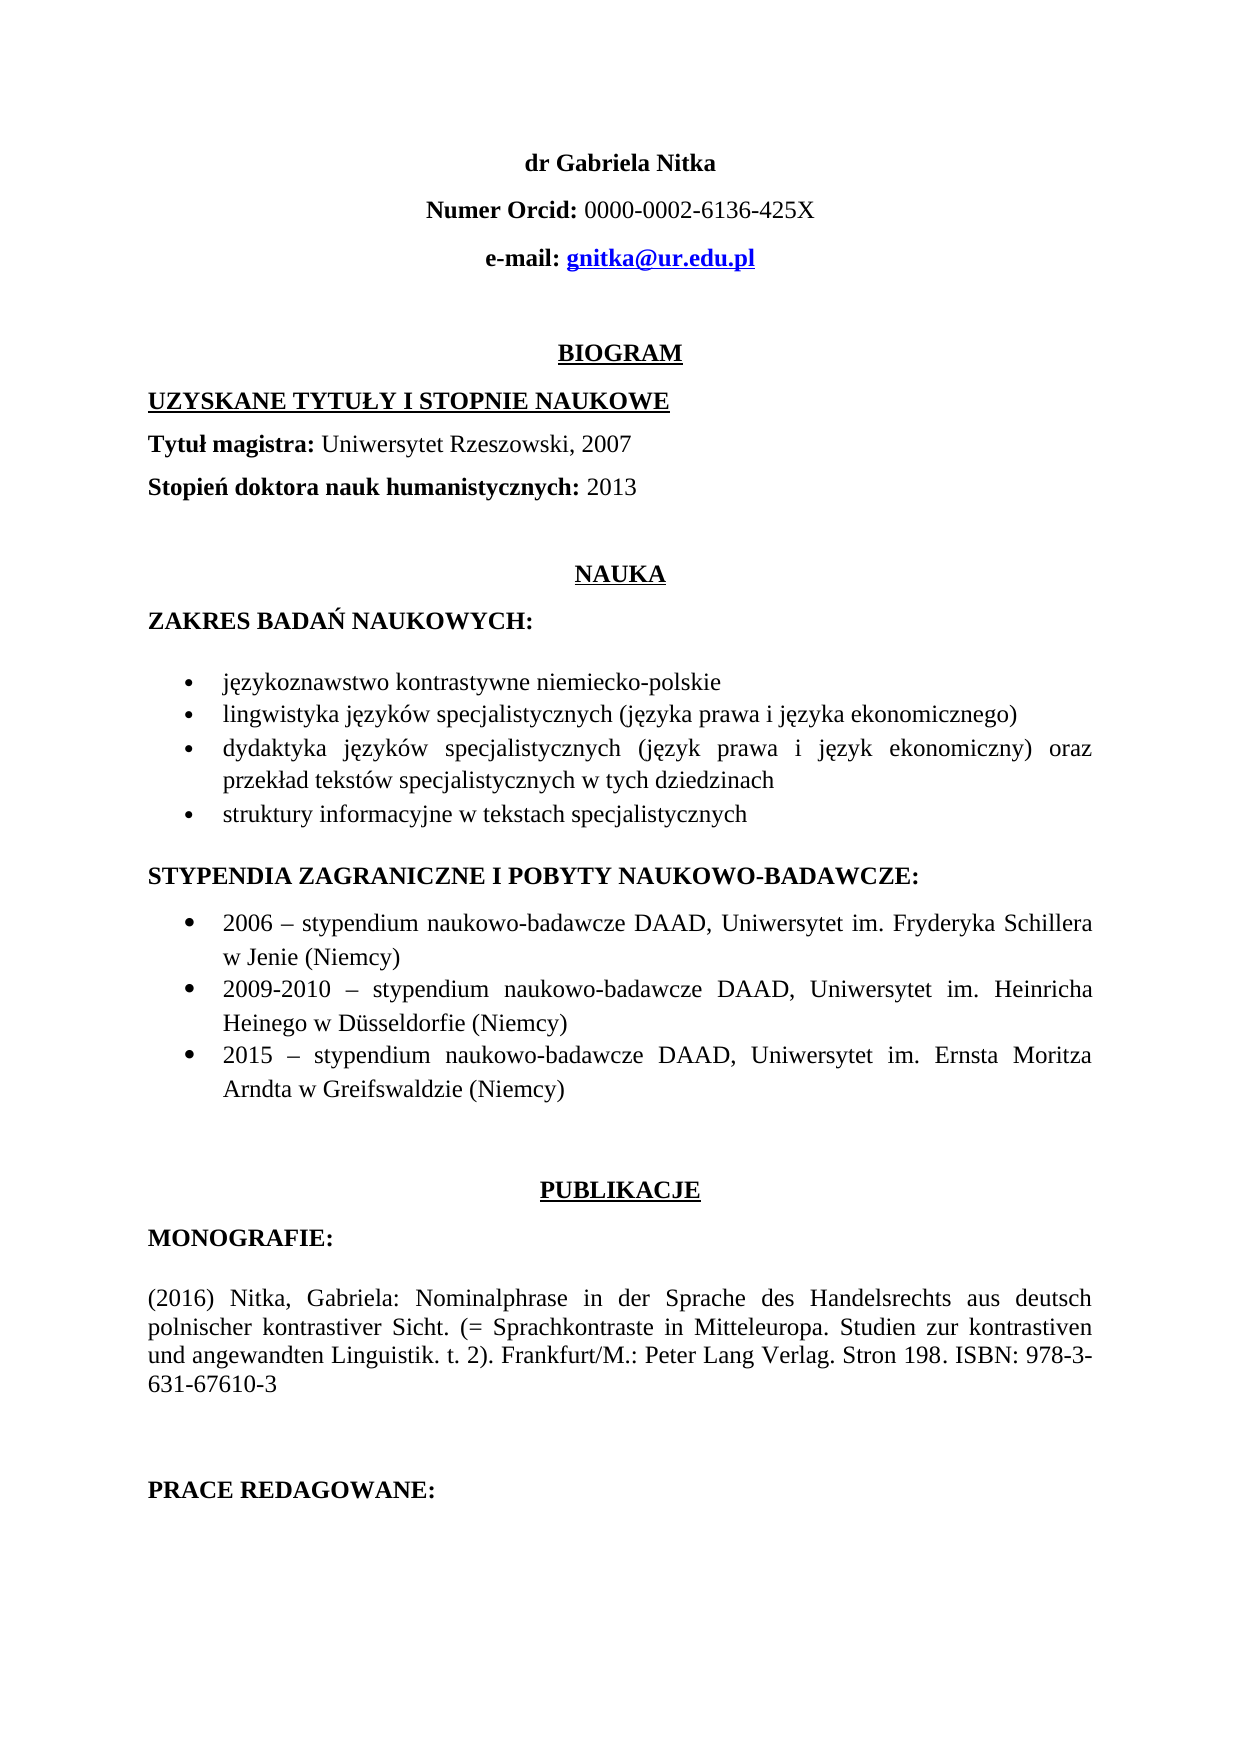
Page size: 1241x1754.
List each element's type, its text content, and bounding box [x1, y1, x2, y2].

list dydaktyka języków specjalistycznych (język prawa i język ekonomiczny) oraz przekład tekstów specjalistycznych w tych dziedzinach [185, 733, 1093, 794]
list lingwistyka języków specjalistycznych (języka prawa i języka ekonomicznego) [185, 699, 1093, 728]
text PUBLIKACJE [148, 1175, 1093, 1204]
text dr Gabriela Nitka [148, 148, 1093, 176]
text Tytuł magistra: Uniwersytet Rzeszowski, 2007 [148, 429, 1093, 458]
text ZAKRES BADAŃ NAUKOWYCH: [148, 606, 1093, 635]
list 2009-2010 – stypendium naukowo-badawcze DAAD, Uniwersytet im. Heinricha Heinego w Düsseldorfie (Niemcy) [185, 974, 1093, 1036]
text NAUKA [148, 559, 1093, 587]
text UZYSKANE TYTUŁY I STOPNIE NAUKOWE [148, 386, 1093, 415]
text e-mail: gnitka@ur.edu.pl [148, 243, 1093, 272]
list 2015 – stypendium naukowo-badawcze DAAD, Uniwersytet im. Ernsta Moritza Arndta w Greifswaldzie (Niemcy) [185, 1041, 1093, 1102]
text PRACE REDAGOWANE: [148, 1475, 1093, 1504]
text Numer Orcid: 0000-0002-6136-425X [148, 195, 1093, 224]
list językoznawstwo kontrastywne niemiecko-polskie [185, 667, 1093, 695]
text STYPENDIA ZAGRANICZNE I POBYTY NAUKOWO-BADAWCZE: [148, 861, 1093, 889]
text (2016) Nitka, Gabriela: Nominalphrase in der Sprache des Handelsrechts aus deutsch polnischer kontrastiver Sicht. (= Sprachkontraste in Mitteleuropa. Studien zur kontrastiven und angewandten Linguistik. t. 2). Frankfurt/M.: Peter Lang Verlag. Stron 198. ISBN: 978-3-631-67610-3 [148, 1283, 1093, 1398]
text MONOGRAFIE: [148, 1223, 1093, 1252]
text Stopień doktora nauk humanistycznych: 2013 [148, 472, 1093, 501]
list struktury informacyjne w tekstach specjalistycznych [185, 799, 1093, 827]
text BIOGRAM [148, 338, 1093, 367]
list 2006 – stypendium naukowo-badawcze DAAD, Uniwersytet im. Fryderyka Schillera w Jenie (Niemcy) [185, 908, 1093, 970]
